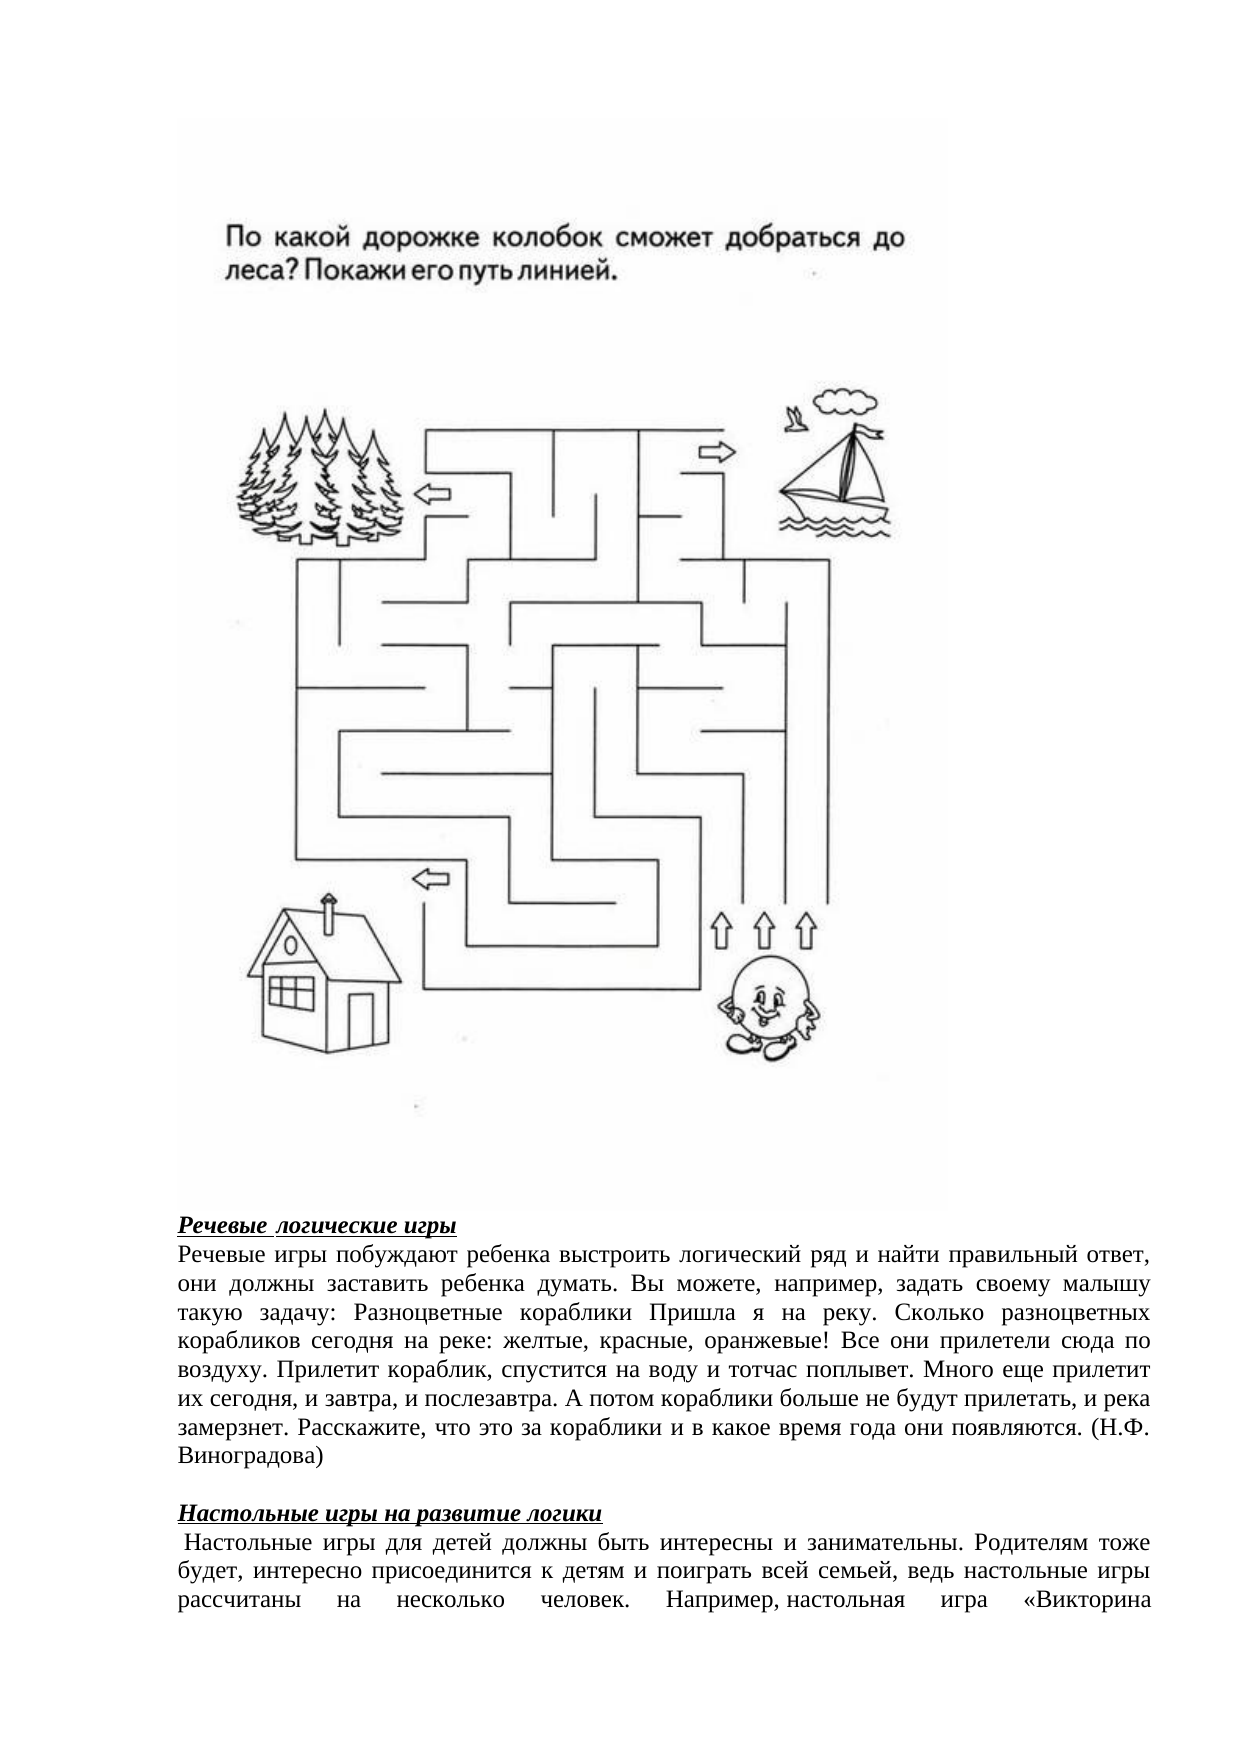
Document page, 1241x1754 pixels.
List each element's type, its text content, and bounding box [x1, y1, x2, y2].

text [177, 1527, 1152, 1613]
text Речевые логические игры [177, 1211, 1152, 1239]
text Речевые игры побуждают ребенка выстроить логический ряд и найти правильный ответ, они должны заставить ребенка думать. Вы можете, например, задать своему малышу такую задачу: Разноцветные кораблики Пришла я на реку. Сколько разноцветных корабликов сегодня на реке: желтые, красные, оранжевые! Все они прилетели сюда по воздуху. Прилетит кораблик, спустится на воду и тотчас поплывет. Много еще прилетит их сегодня, и завтра, и послезавтра. А потом кораблики больше не будут прилетать, и река замерзнет. Расскажите, что это за кораблики и в какое время года они появляются. (Н.Ф. Виноградова) [177, 1239, 1152, 1469]
text Настольные игры на развитие логики [177, 1498, 1152, 1527]
picture [177, 118, 949, 1211]
